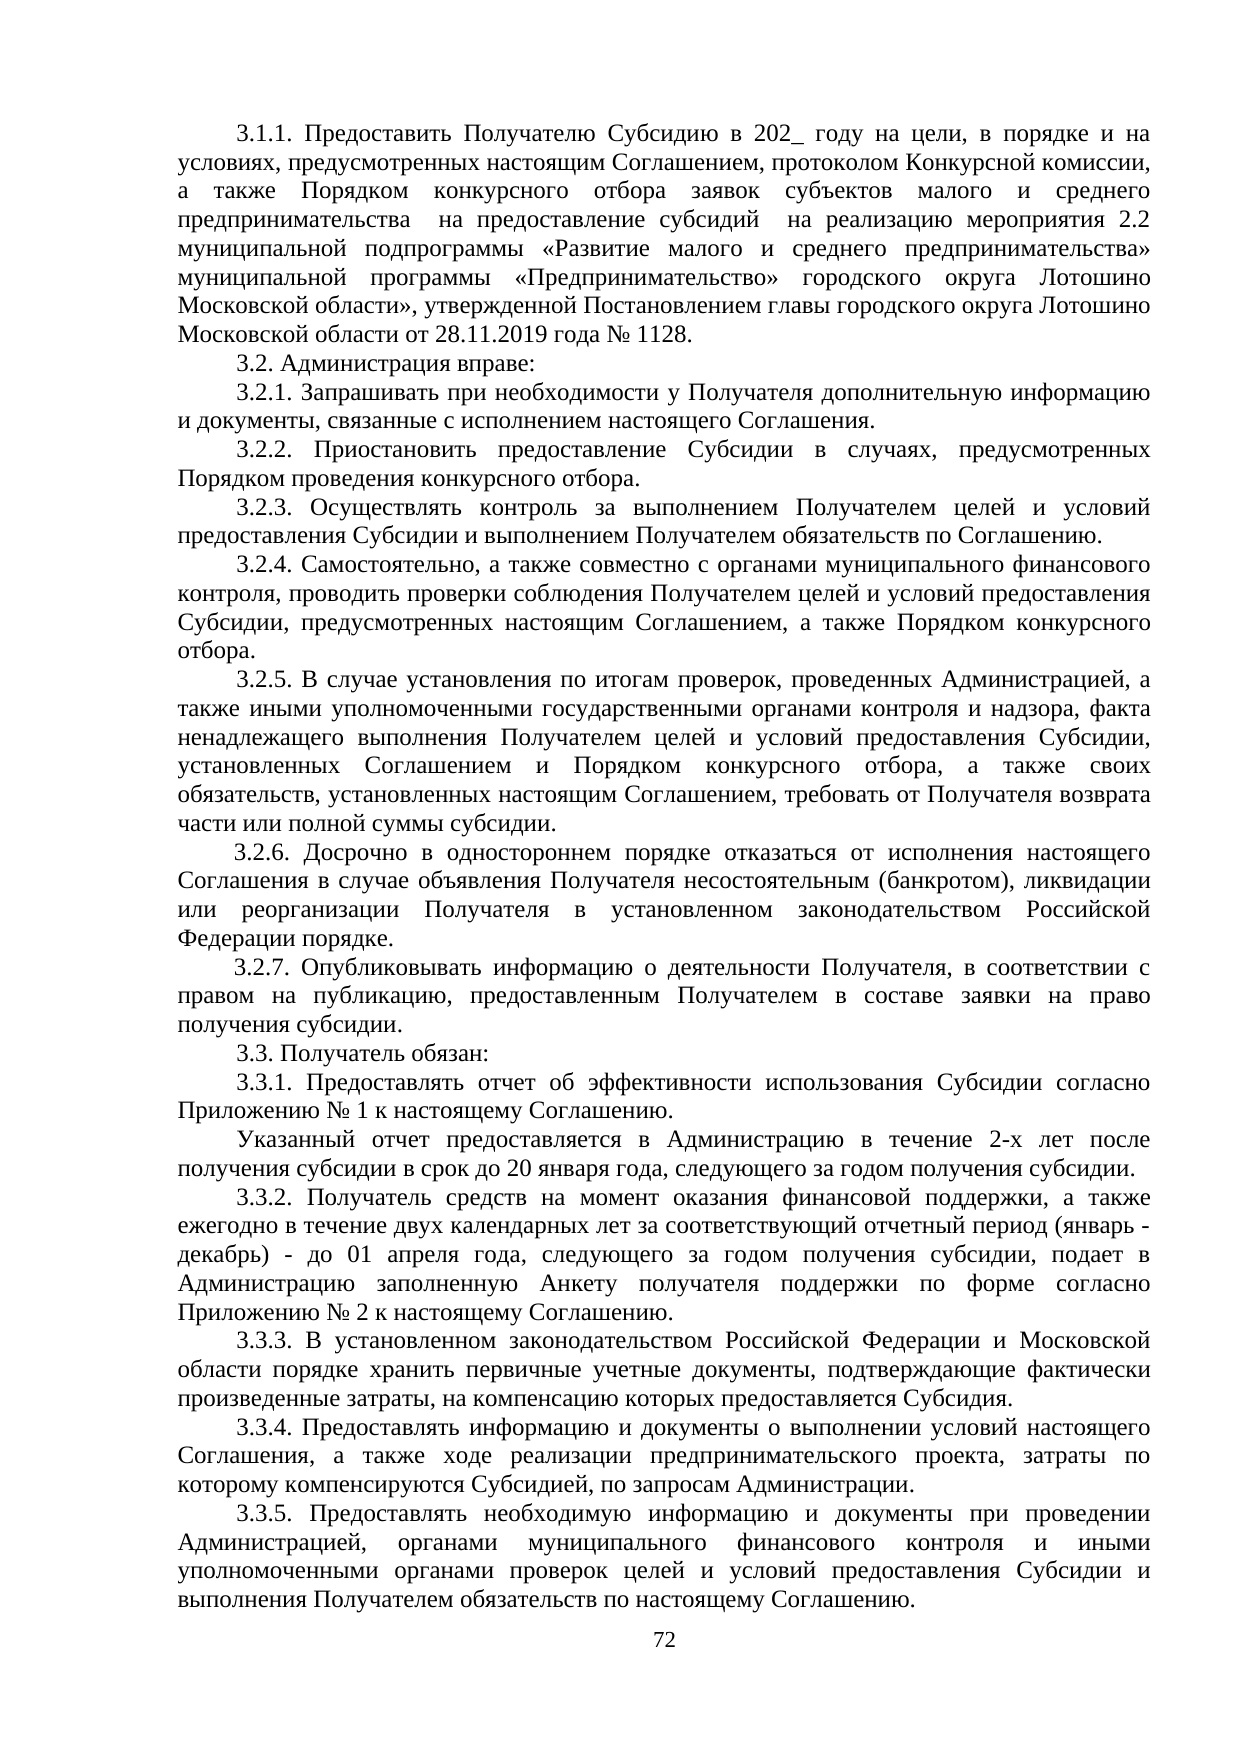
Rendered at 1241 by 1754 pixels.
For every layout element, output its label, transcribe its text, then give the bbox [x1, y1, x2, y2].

text Указанный отчет предоставляется в Администрацию в течение 2-х лет после получения субсидии в срок до 20 января года, следующего за годом получения субсидии. [177, 1124, 1152, 1182]
text 3.3.3. В установленном законодательством Российской Федерации и Московской области порядке хранить первичные учетные документы, подтверждающие фактически произведенные затраты, на компенсацию которых предоставляется Субсидия. [177, 1326, 1152, 1412]
text 3.2.5. В случае установления по итогам проверок, проведенных Администрацией, а также иными уполномоченными государственными органами контроля и надзора, факта ненадлежащего выполнения Получателем целей и условий предоставления Субсидии, установленных Соглашением и Порядком конкурсного отбора, а также своих обязательств, установленных настоящим Соглашением, требовать от Получателя возврата части или полной суммы субсидии. [177, 664, 1152, 837]
text 3.2.3. Осуществлять контроль за выполнением Получателем целей и условий предоставления Субсидии и выполнением Получателем обязательств по Соглашению. [177, 492, 1152, 549]
text 3.2. Администрация вправе: [177, 348, 1152, 377]
text 3.2.2. Приостановить предоставление Субсидии в случаях, предусмотренных Порядком проведения конкурсного отбора. [177, 434, 1152, 492]
text 3.2.6. Досрочно в одностороннем порядке отказаться от исполнения настоящего Соглашения в случае объявления Получателя несостоятельным (банкротом), ликвидации или реорганизации Получателя в установленном законодательством Российской Федерации порядке. [177, 837, 1152, 952]
text 3.3.2. Получатель средств на момент оказания финансовой поддержки, а также ежегодно в течение двух календарных лет за соответствующий отчетный период (январь - декабрь) - до 01 апреля года, следующего за годом получения субсидии, подает в Администрацию заполненную Анкету получателя поддержки по форме согласно Приложению № 2 к настоящему Соглашению. [177, 1182, 1152, 1326]
text 3.2.4. Самостоятельно, а также совместно с органами муниципального финансового контроля, проводить проверки соблюдения Получателем целей и условий предоставления Субсидии, предусмотренных настоящим Соглашением, а также Порядком конкурсного отбора. [177, 549, 1152, 664]
text 3.3.1. Предоставлять отчет об эффективности использования Субсидии согласно Приложению № 1 к настоящему Соглашению. [177, 1067, 1152, 1124]
text 3.2.1. Запрашивать при необходимости у Получателя дополнительную информацию и документы, связанные с исполнением настоящего Соглашения. [177, 377, 1152, 434]
text 3.2.7. Опубликовывать информацию о деятельности Получателя, в соответствии с правом на публикацию, предоставленным Получателем в составе заявки на право получения субсидии. [177, 952, 1152, 1038]
text 3.1.1. Предоставить Получателю Субсидию в 202_ году на цели, в порядке и на условиях, предусмотренных настоящим Соглашением, протоколом Конкурсной комиссии, а также Порядком конкурсного отбора заявок субъектов малого и среднего предпринимательства на предоставление субсидий на реализацию мероприятия 2.2 муниципальной подпрограммы «Развитие малого и среднего предпринимательства» муниципальной программы «Предпринимательство» городского округа Лотошино Московской области», утвержденной Постановлением главы городского округа Лотошино Московской области от 28.11.2019 года № 1128. [177, 118, 1152, 348]
text 3.3.4. Предоставлять информацию и документы о выполнении условий настоящего Соглашения, а также ходе реализации предпринимательского проекта, затраты по которому компенсируются Субсидией, по запросам Администрации. [177, 1412, 1152, 1498]
text 3.3.5. Предоставлять необходимую информацию и документы при проведении Администрацией, органами муниципального финансового контроля и иными уполномоченными органами проверок целей и условий предоставления Субсидии и выполнения Получателем обязательств по настоящему Соглашению. [177, 1498, 1152, 1613]
text 3.3. Получатель обязан: [177, 1038, 1152, 1067]
